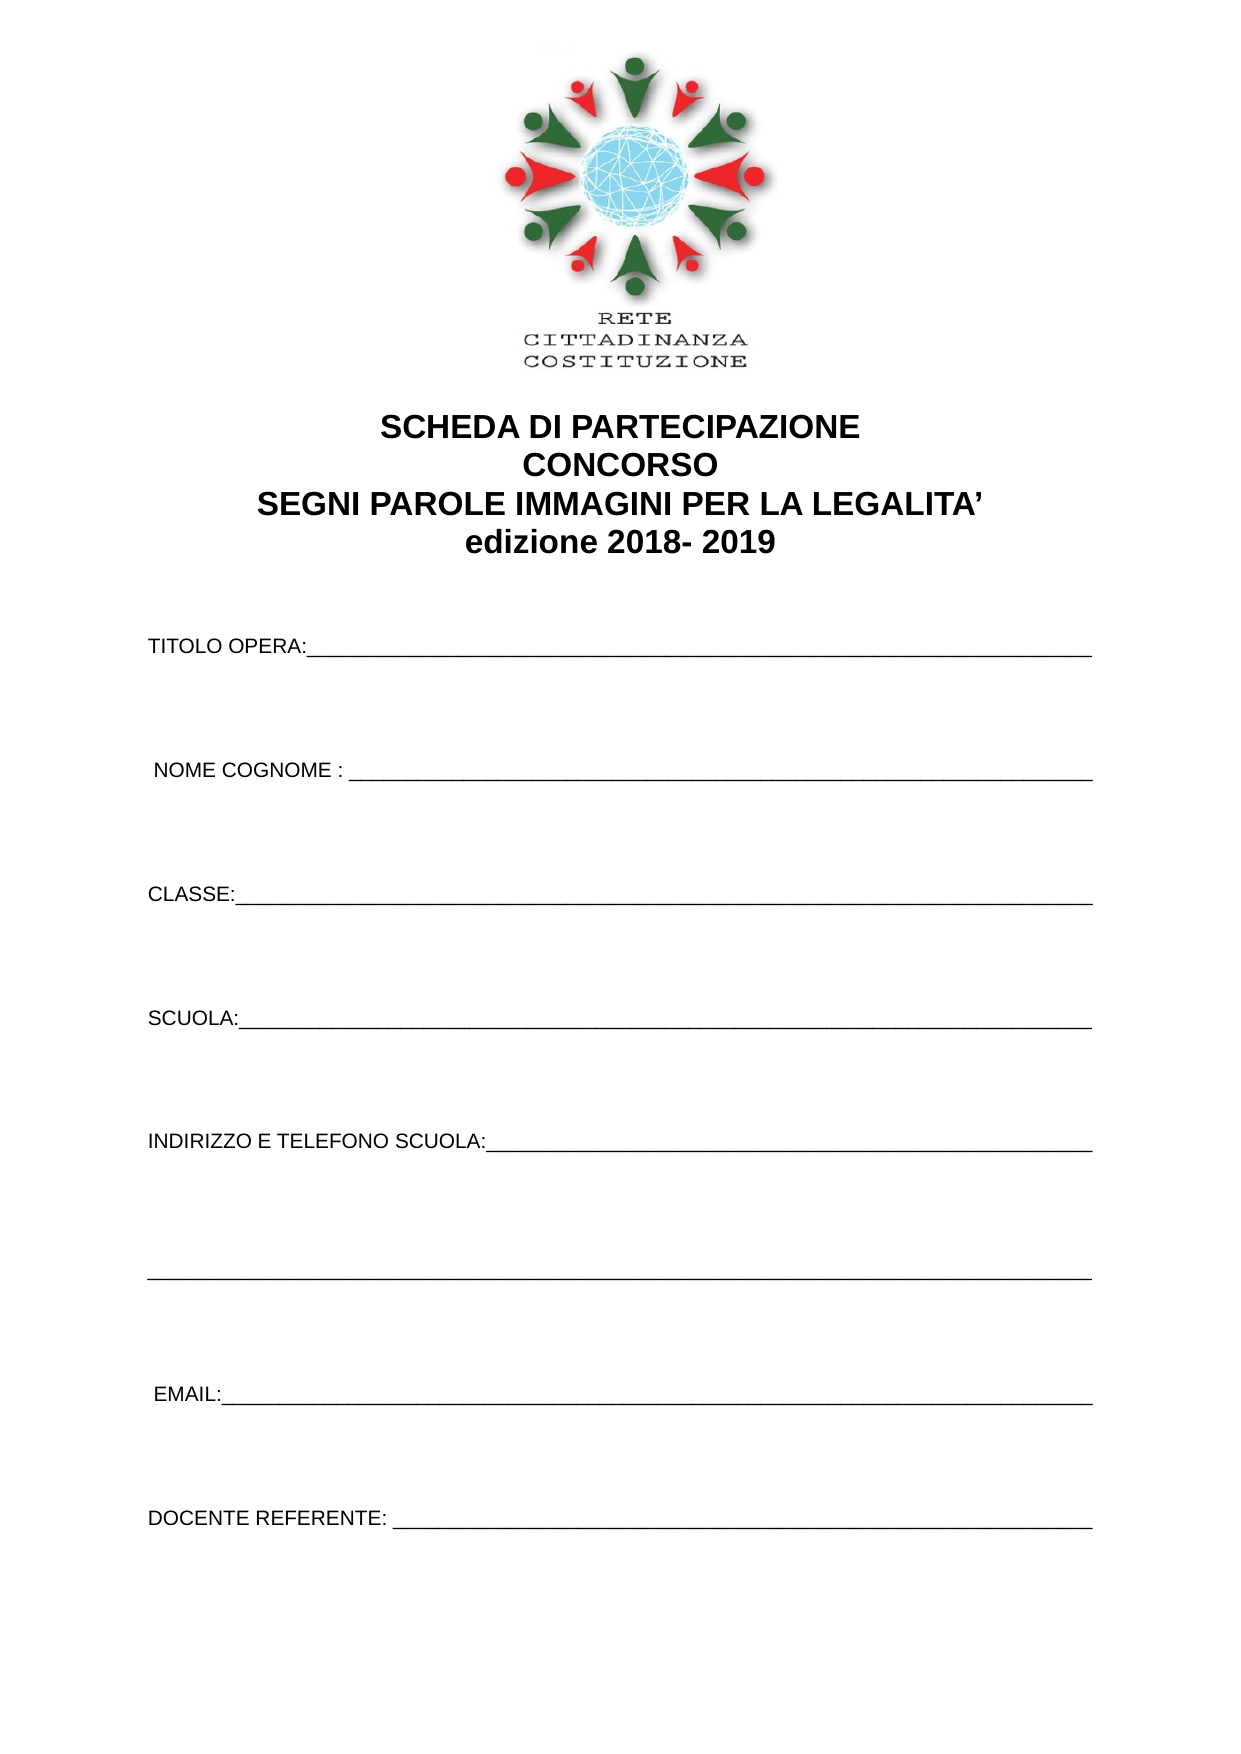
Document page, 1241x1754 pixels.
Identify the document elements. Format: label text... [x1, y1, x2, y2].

text DOCENTE REFERENTE: [148, 1506, 1092, 1530]
text CLASSE: [148, 881, 1092, 905]
picture [495, 45, 779, 379]
text CONCORSO [148, 445, 1092, 484]
text INDIRIZZO E TELEFONO SCUOLA: [148, 1129, 1092, 1153]
text SCUOLA: [148, 1005, 1092, 1029]
text SCHEDA DI PARTECIPAZIONE [148, 407, 1092, 445]
text SEGNI PAROLE IMMAGINI PER LA LEGALITA’ [148, 484, 1092, 522]
text EMAIL: [148, 1382, 1092, 1406]
text edizione 2018- 2019 [148, 522, 1092, 561]
text TITOLO OPERA: [148, 633, 1092, 657]
text NOME COGNOME : [148, 757, 1092, 781]
